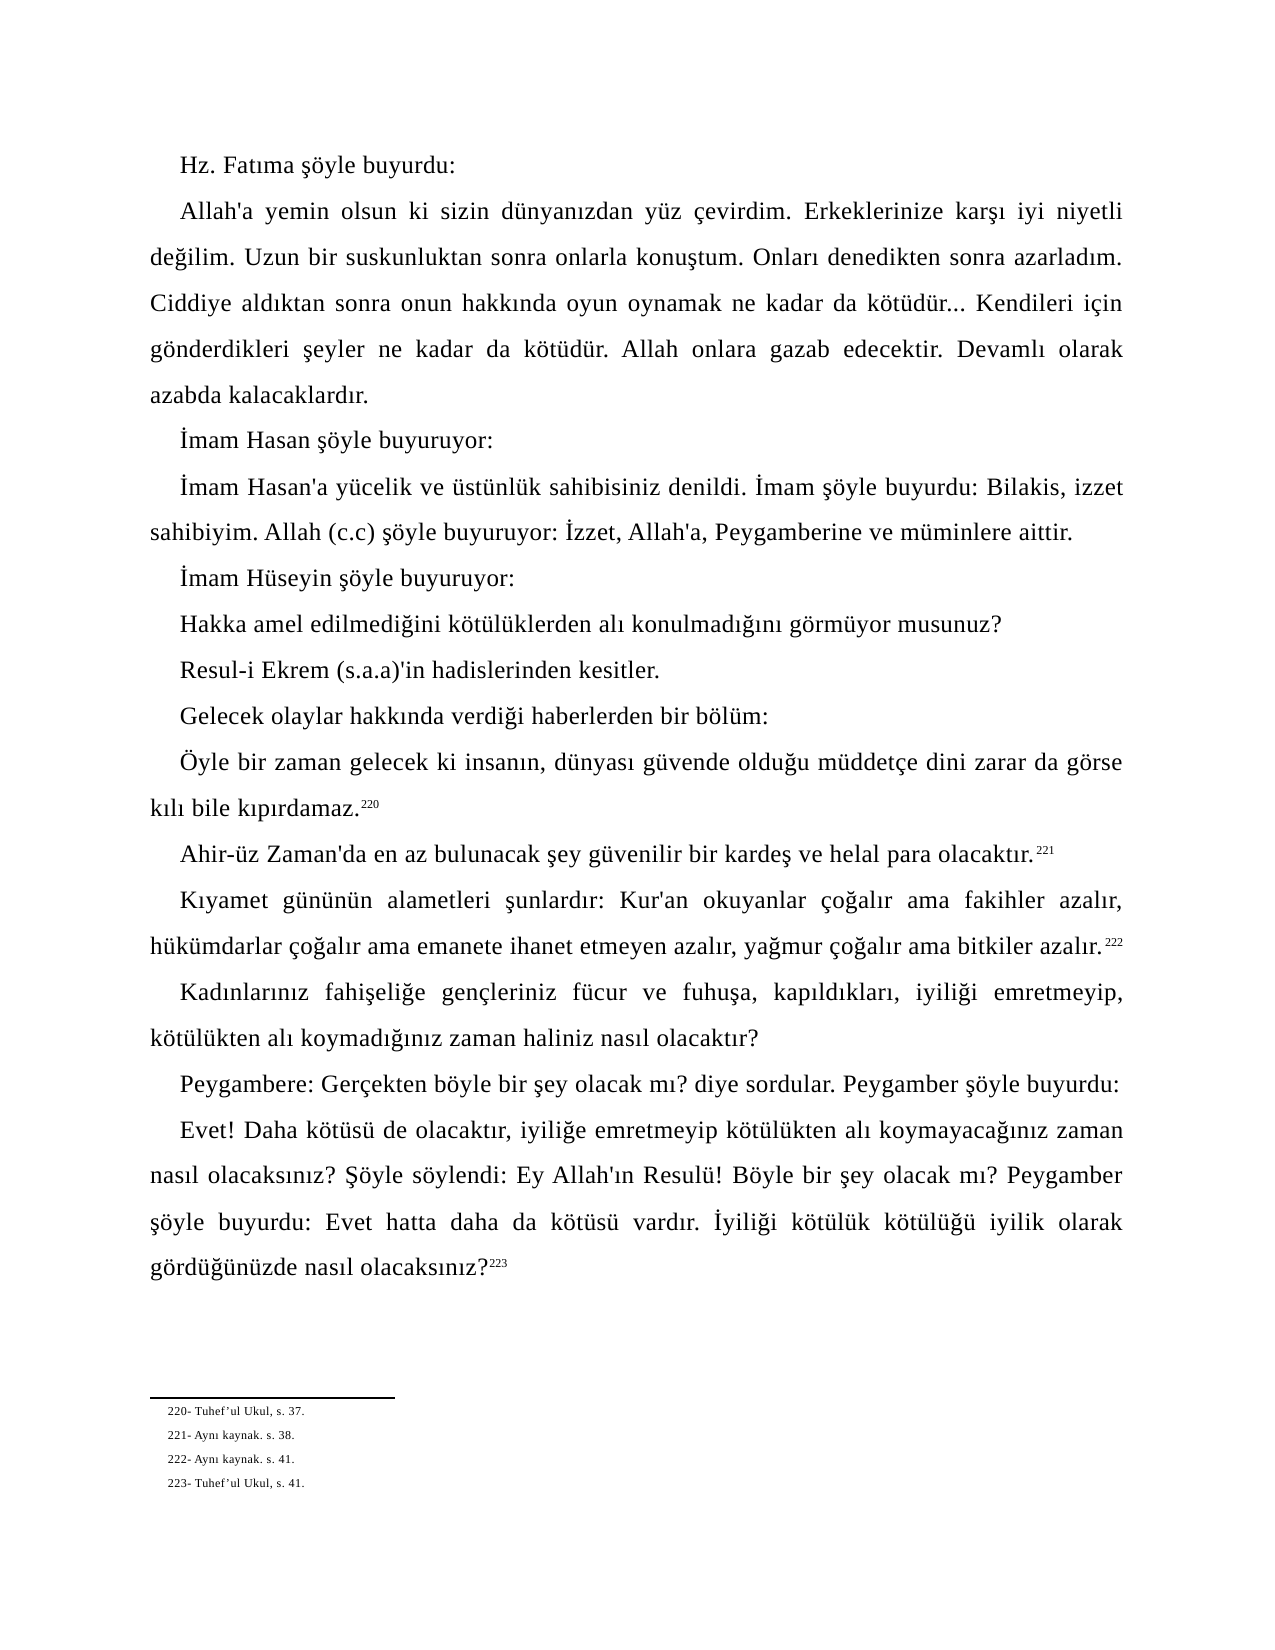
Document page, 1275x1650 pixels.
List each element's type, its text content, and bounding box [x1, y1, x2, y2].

text Hz. Fatıma şöyle buyurdu: [150, 150, 1125, 179]
text Hakka amel edilmediğini kötülüklerden alı konulmadığını görmüyor musunuz? [150, 609, 1125, 638]
text Resul-i Ekrem (s.a.a)'in hadislerinden kesitler. [150, 655, 1125, 684]
text Kıyamet gününün alametleri şunlardır: Kur'an okuyanlar çoğalır ama fakihler azalır, hükümdarlar çoğalır ama emanete ihanet etmeyen azalır, yağmur çoğalır ama bitkiler azalır. [150, 885, 1125, 960]
text Öyle bir zaman gelecek ki insanın, dünyası güvende olduğu müddetçe dini zarar da görse kılı bile kıpırdamaz. [150, 747, 1125, 822]
text Kadınlarınız fahişeliğe gençleriniz fücur ve fuhuşa, kapıldıkları, iyiliği emretmeyip, kötülükten alı koymadığınız zaman haliniz nasıl olacaktır? [150, 977, 1125, 1052]
text Evet! Daha kötüsü de olacaktır, iyiliğe emretmeyip kötülükten alı koymayacağınız zaman nasıl olacaksınız? Şöyle söylendi: Ey Allah'ın Resulü! Böyle bir şey olacak mı? Peygamber şöyle buyurdu: Evet hatta daha da kötüsü vardır. İyiliği kötülük kötülüğü iyilik olarak gördüğünüzde nasıl olacaksınız? [150, 1115, 1125, 1281]
text İmam Hüseyin şöyle buyuruyor: [150, 563, 1125, 592]
text İmam Hasan şöyle buyuruyor: [150, 426, 1125, 454]
text Peygambere: Gerçekten böyle bir şey olacak mı? diye sordular. Peygamber şöyle buyurdu: [150, 1069, 1125, 1097]
text Allah'a yemin olsun ki sizin dünyanızdan yüz çevirdim. Erkeklerinize karşı iyi niyetli değilim. Uzun bir suskunluktan sonra onlarla konuştum. Onları denedikten sonra azarladım. Ciddiye aldıktan sonra onun hakkında oyun oynamak ne kadar da kötüdür... Kendileri için gönderdikleri şeyler ne kadar da kötüdür. Allah onlara gazab edecektir. Devamlı olarak azabda kalacaklardır. [150, 196, 1125, 408]
text Gelecek olaylar hakkında verdiği haberlerden bir bölüm: [150, 701, 1125, 730]
text Ahir-üz Zaman'da en az bulunacak şey güvenilir bir kardeş ve helal para olacaktır. [150, 839, 1125, 868]
text İmam Hasan'a yücelik ve üstünlük sahibisiniz denildi. İmam şöyle buyurdu: Bilakis, izzet sahibiyim. Allah (c.c) şöyle buyuruyor: İzzet, Allah'a, Peygamberine ve müminlere aittir. [150, 472, 1125, 546]
